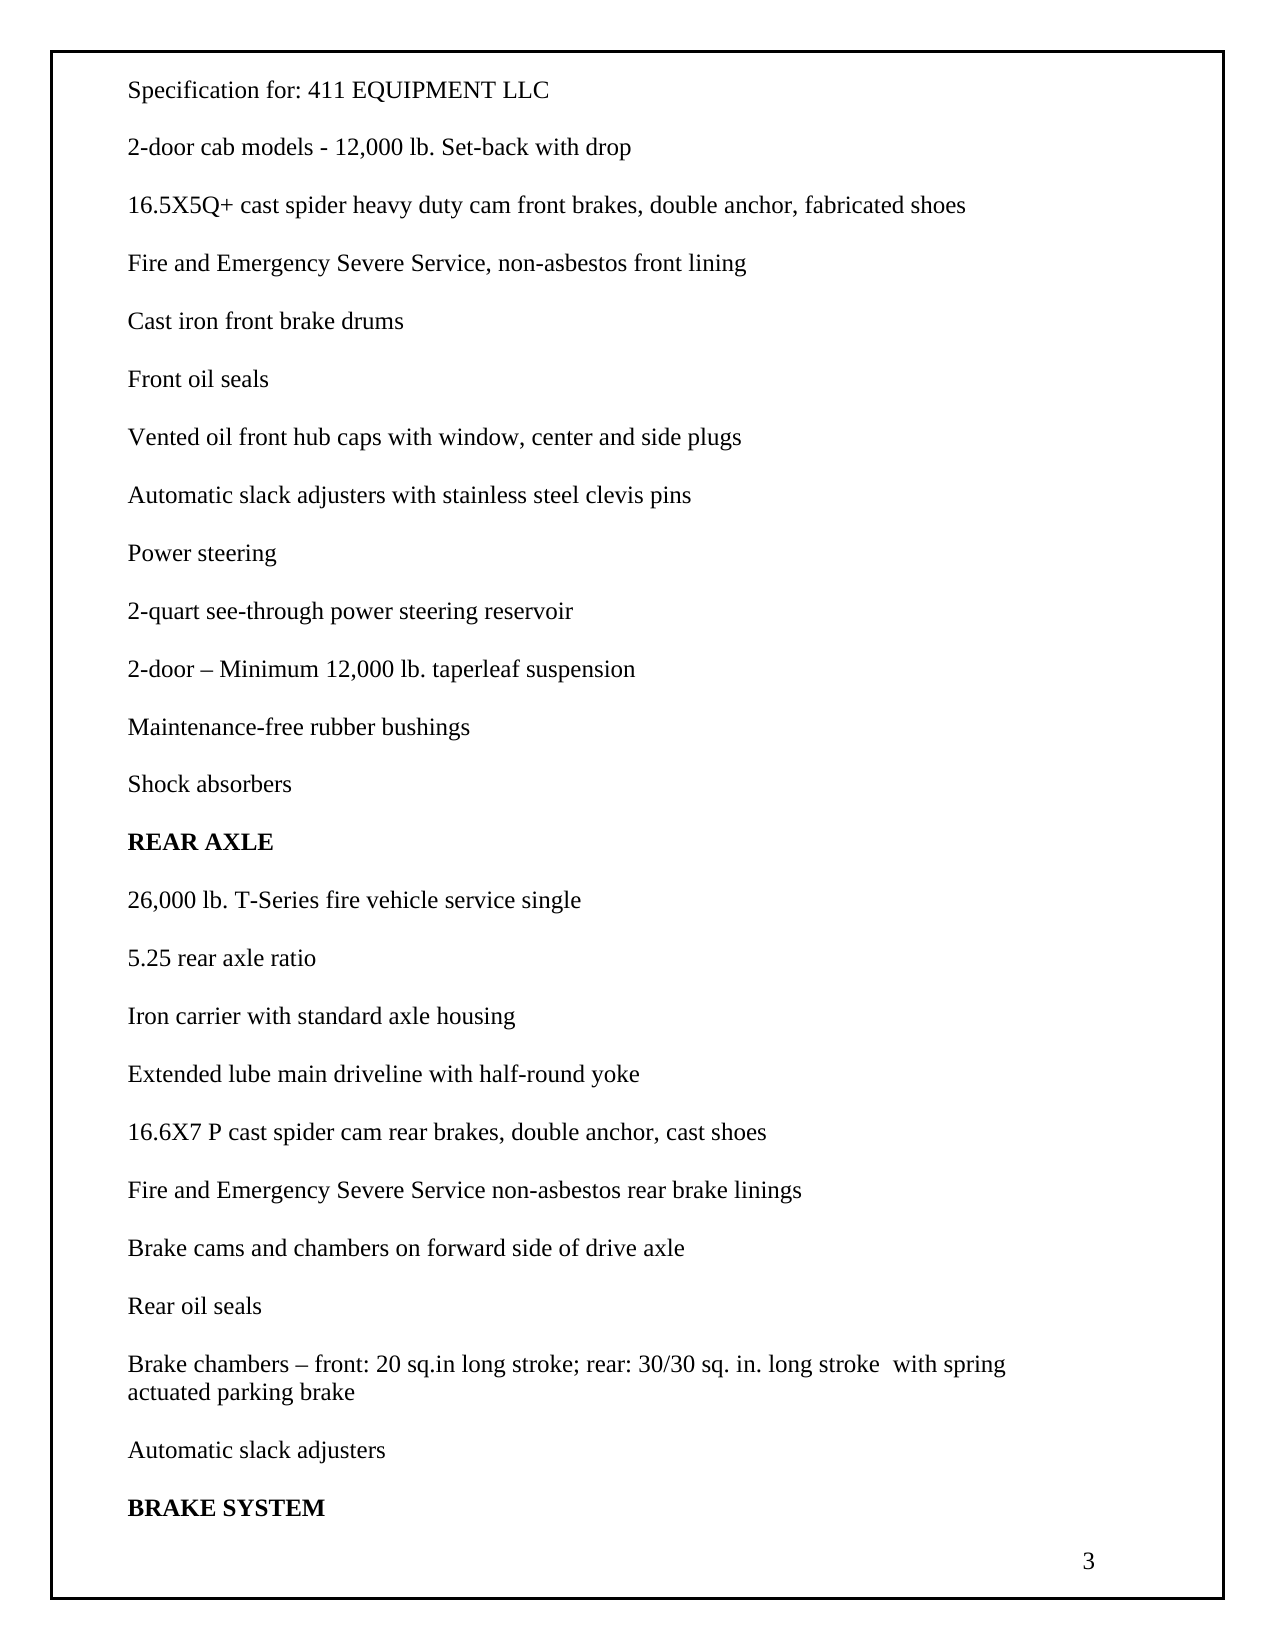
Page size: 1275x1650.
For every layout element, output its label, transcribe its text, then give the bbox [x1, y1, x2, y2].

text Shock absorbers [127, 769, 1095, 798]
text 2-door – Minimum 12,000 lb. taperleaf suspension [127, 654, 1095, 682]
text 5.25 rear axle ratio [127, 943, 1095, 972]
text Rear oil seals [127, 1291, 1095, 1319]
text REAR AXLE [127, 827, 1095, 856]
text Automatic slack adjusters with stainless steel clevis pins [127, 480, 1095, 509]
text Maintenance-free rubber bushings [127, 712, 1095, 740]
text 16.5X5Q+ cast spider heavy duty cam front brakes, double anchor, fabricated shoes [127, 190, 1095, 219]
text Cast iron front brake drums [127, 306, 1095, 335]
text BRAKE SYSTEM [127, 1493, 1095, 1522]
text 26,000 lb. T-Series fire vehicle service single [127, 885, 1095, 914]
text Front oil seals [127, 364, 1095, 393]
text Extended lube main driveline with half-round yoke [127, 1059, 1095, 1088]
text Iron carrier with standard axle housing [127, 1001, 1095, 1030]
text Fire and Emergency Severe Service, non-asbestos front lining [127, 248, 1095, 277]
text Vented oil front hub caps with window, center and side plugs [127, 422, 1095, 451]
text 2-door cab models - 12,000 lb. Set-back with drop [127, 132, 1095, 161]
text 16.6X7 P cast spider cam rear brakes, double anchor, cast shoes [127, 1117, 1095, 1146]
text Automatic slack adjusters [127, 1435, 1095, 1464]
text Power steering [127, 538, 1095, 567]
text 2-quart see-through power steering reservoir [127, 596, 1095, 624]
text Brake chambers – front: 20 sq.in long stroke; rear: 30/30 sq. in. long stroke with spring actuated parking brake [127, 1349, 1095, 1406]
text Fire and Emergency Severe Service non-asbestos rear brake linings [127, 1175, 1095, 1204]
text Brake cams and chambers on forward side of drive axle [127, 1233, 1095, 1262]
